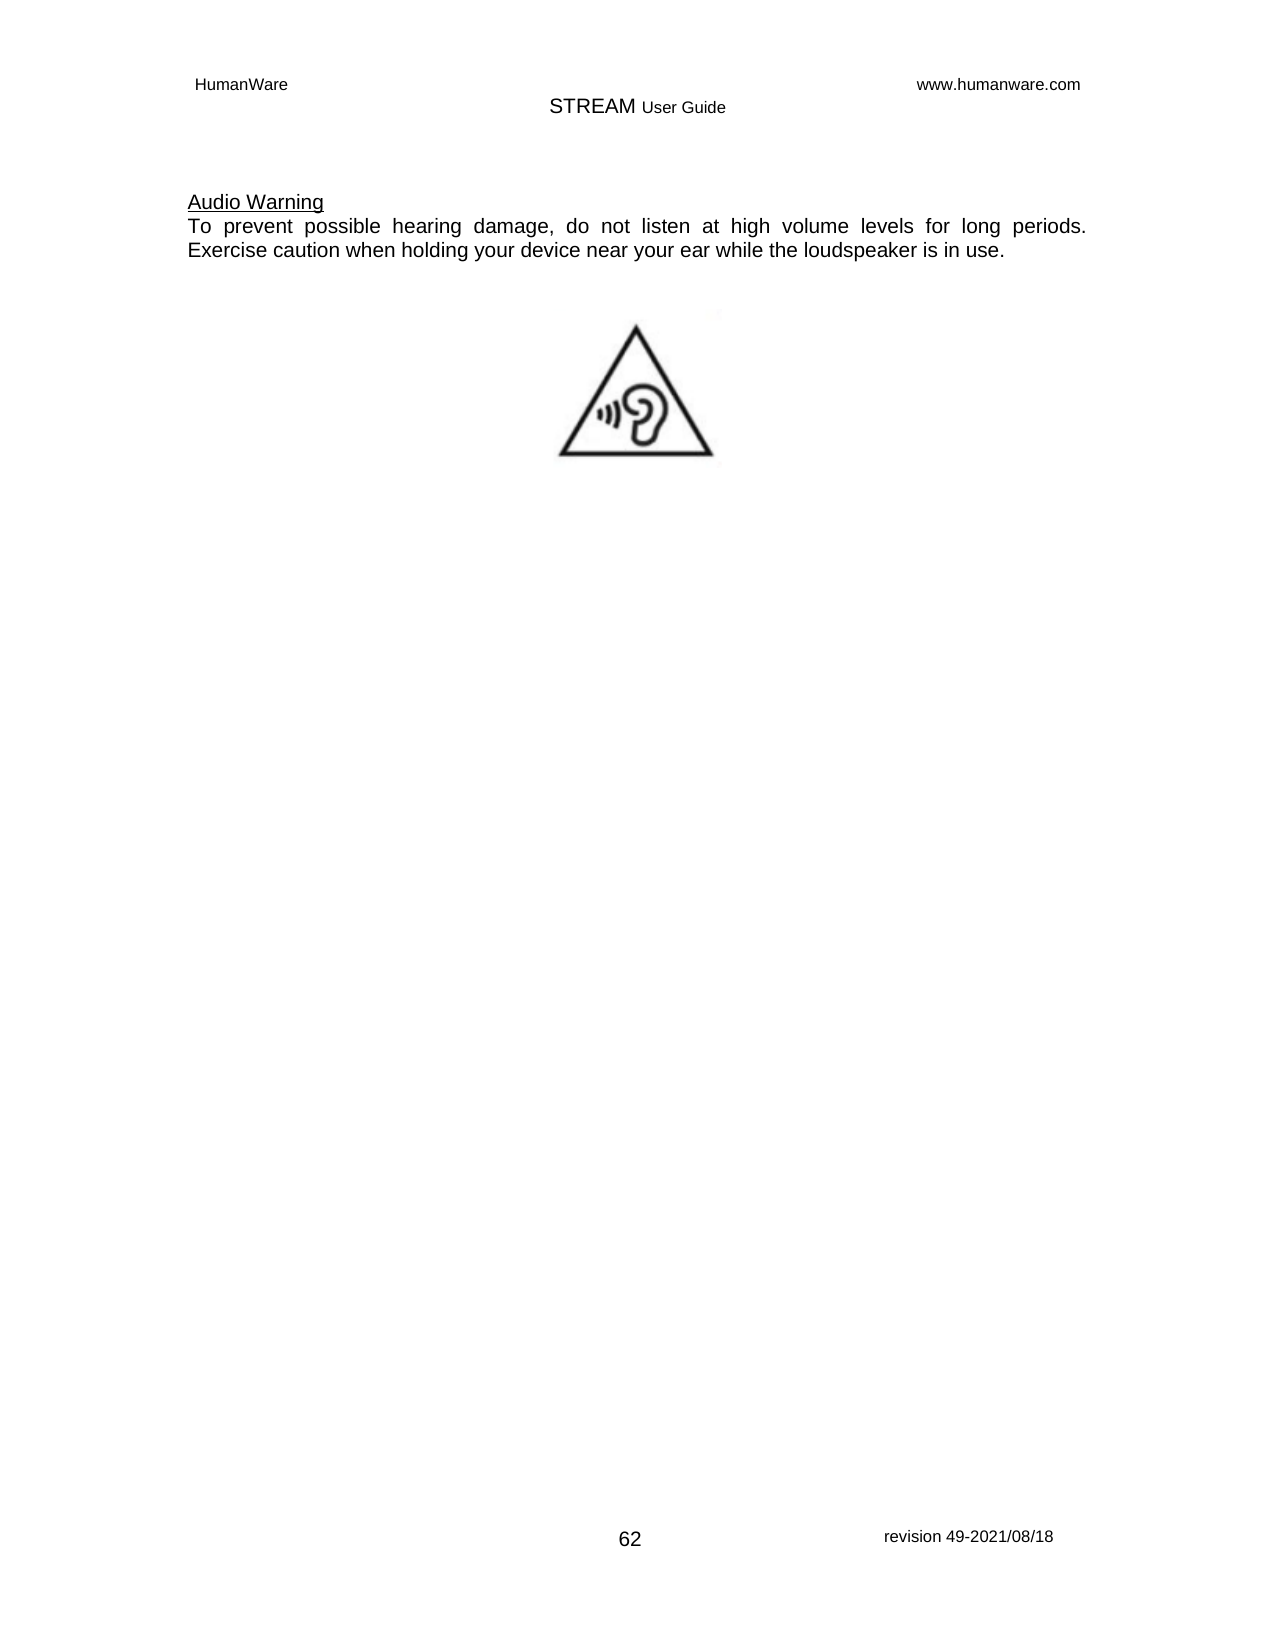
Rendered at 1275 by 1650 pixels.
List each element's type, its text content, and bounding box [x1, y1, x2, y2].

text Audio Warning [187, 190, 1088, 214]
picture [553, 309, 722, 468]
text To prevent possible hearing damage, do not listen at high volume levels for long periods. Exercise caution when holding your device near your ear while the loudspeaker is in use. [187, 214, 1088, 262]
